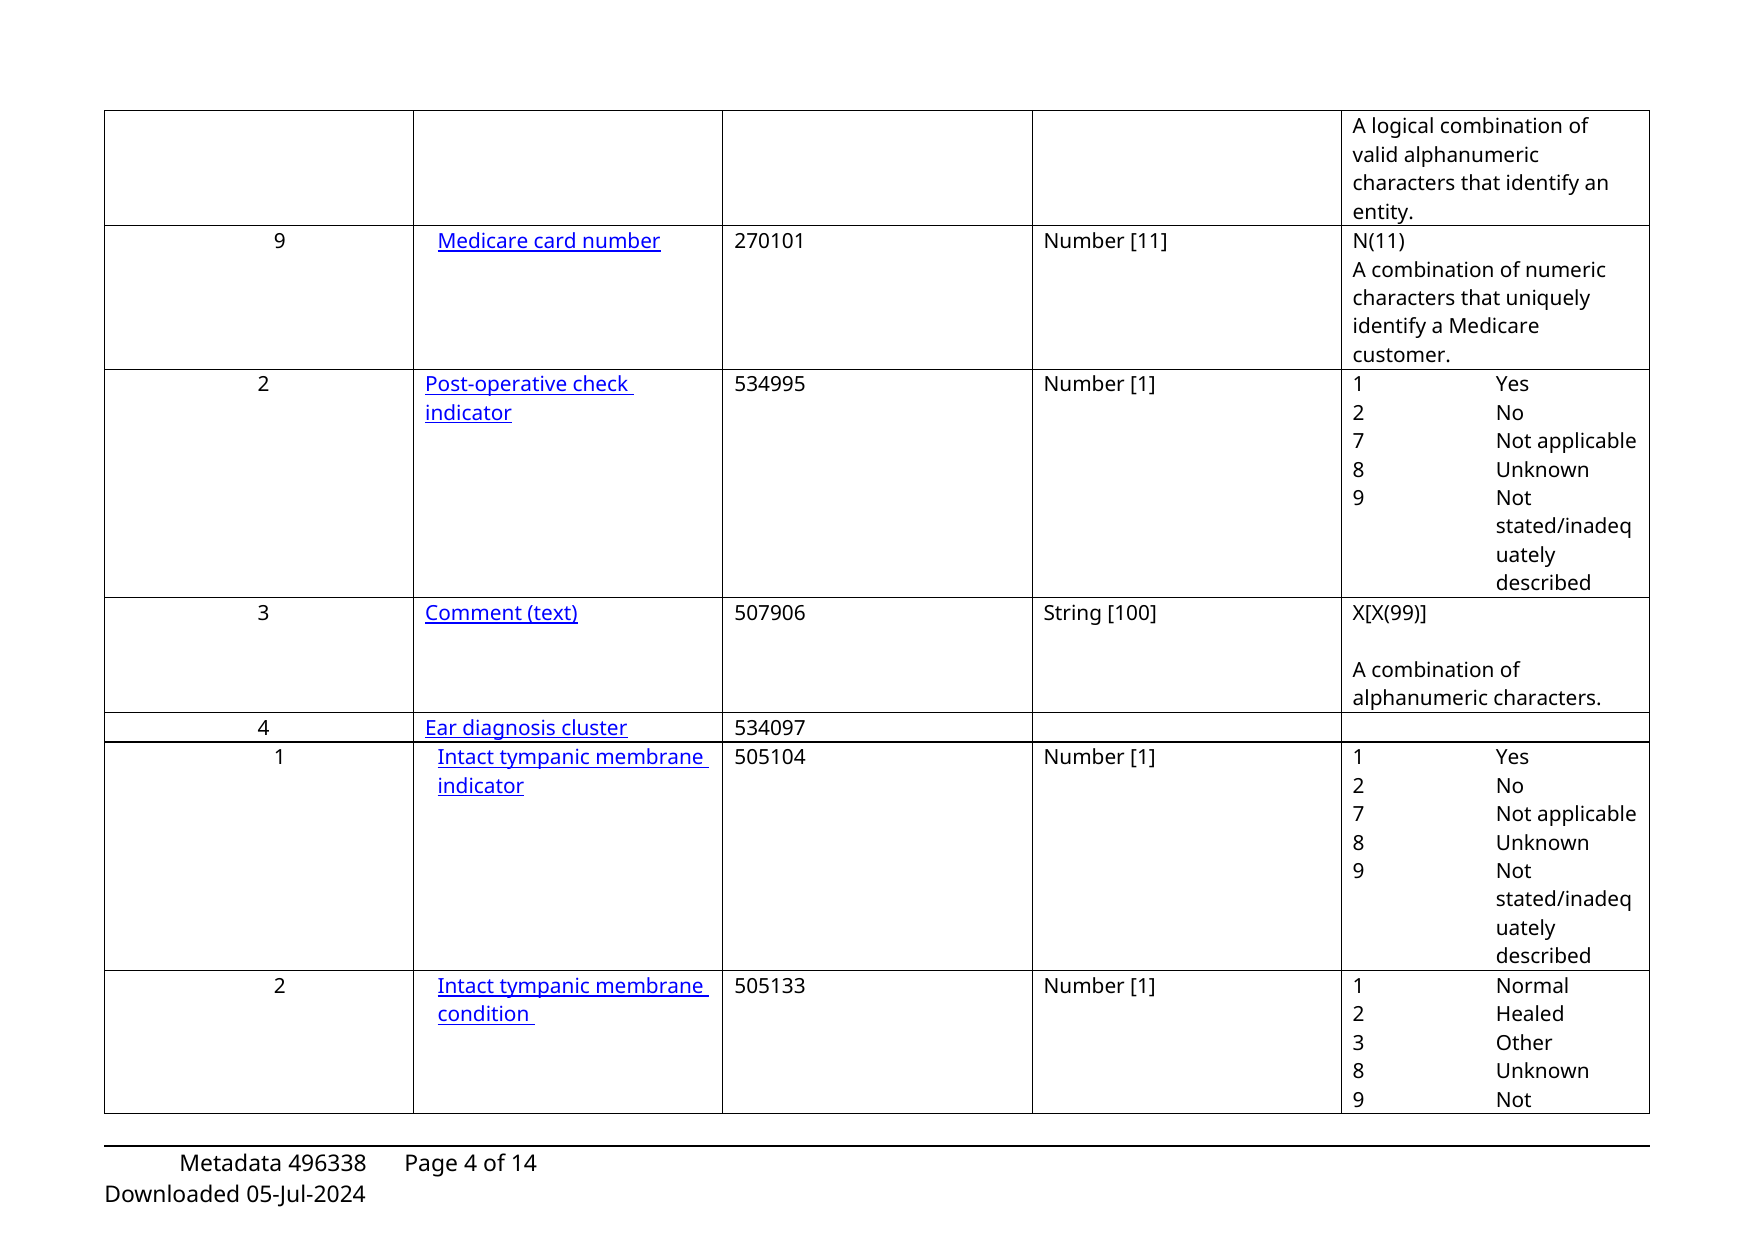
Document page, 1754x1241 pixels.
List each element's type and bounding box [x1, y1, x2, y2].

table_header [1342, 971, 1649, 1113]
table_header [1342, 226, 1649, 369]
table_header [1033, 598, 1341, 712]
table_header [723, 971, 1032, 1113]
table_header [723, 111, 1032, 225]
table_header [1033, 370, 1341, 597]
table_header [1342, 713, 1649, 741]
table_header [105, 226, 413, 369]
table_header [414, 226, 722, 369]
table_header [105, 111, 413, 225]
table_header [723, 370, 1032, 597]
table_header [1033, 971, 1341, 1113]
table_header [723, 226, 1032, 369]
table_header [414, 370, 722, 597]
table_header [105, 743, 413, 970]
table_header [723, 743, 1032, 970]
table_header [1033, 111, 1341, 225]
table_header [414, 111, 722, 225]
table_header [414, 713, 722, 741]
table_header [1033, 743, 1341, 970]
table_header [414, 598, 722, 712]
table_header [1033, 226, 1341, 369]
table_header [105, 370, 413, 597]
table_header [1342, 111, 1649, 225]
table_header [1033, 713, 1341, 741]
table_header [105, 971, 413, 1113]
table_header [105, 713, 413, 741]
table_header [723, 713, 1032, 741]
table_header [723, 598, 1032, 712]
table_header [414, 971, 722, 1113]
table_header [1342, 370, 1649, 597]
table_header [1342, 743, 1649, 970]
table_header [414, 743, 722, 970]
table_header [105, 598, 413, 712]
table_header [1342, 598, 1649, 712]
